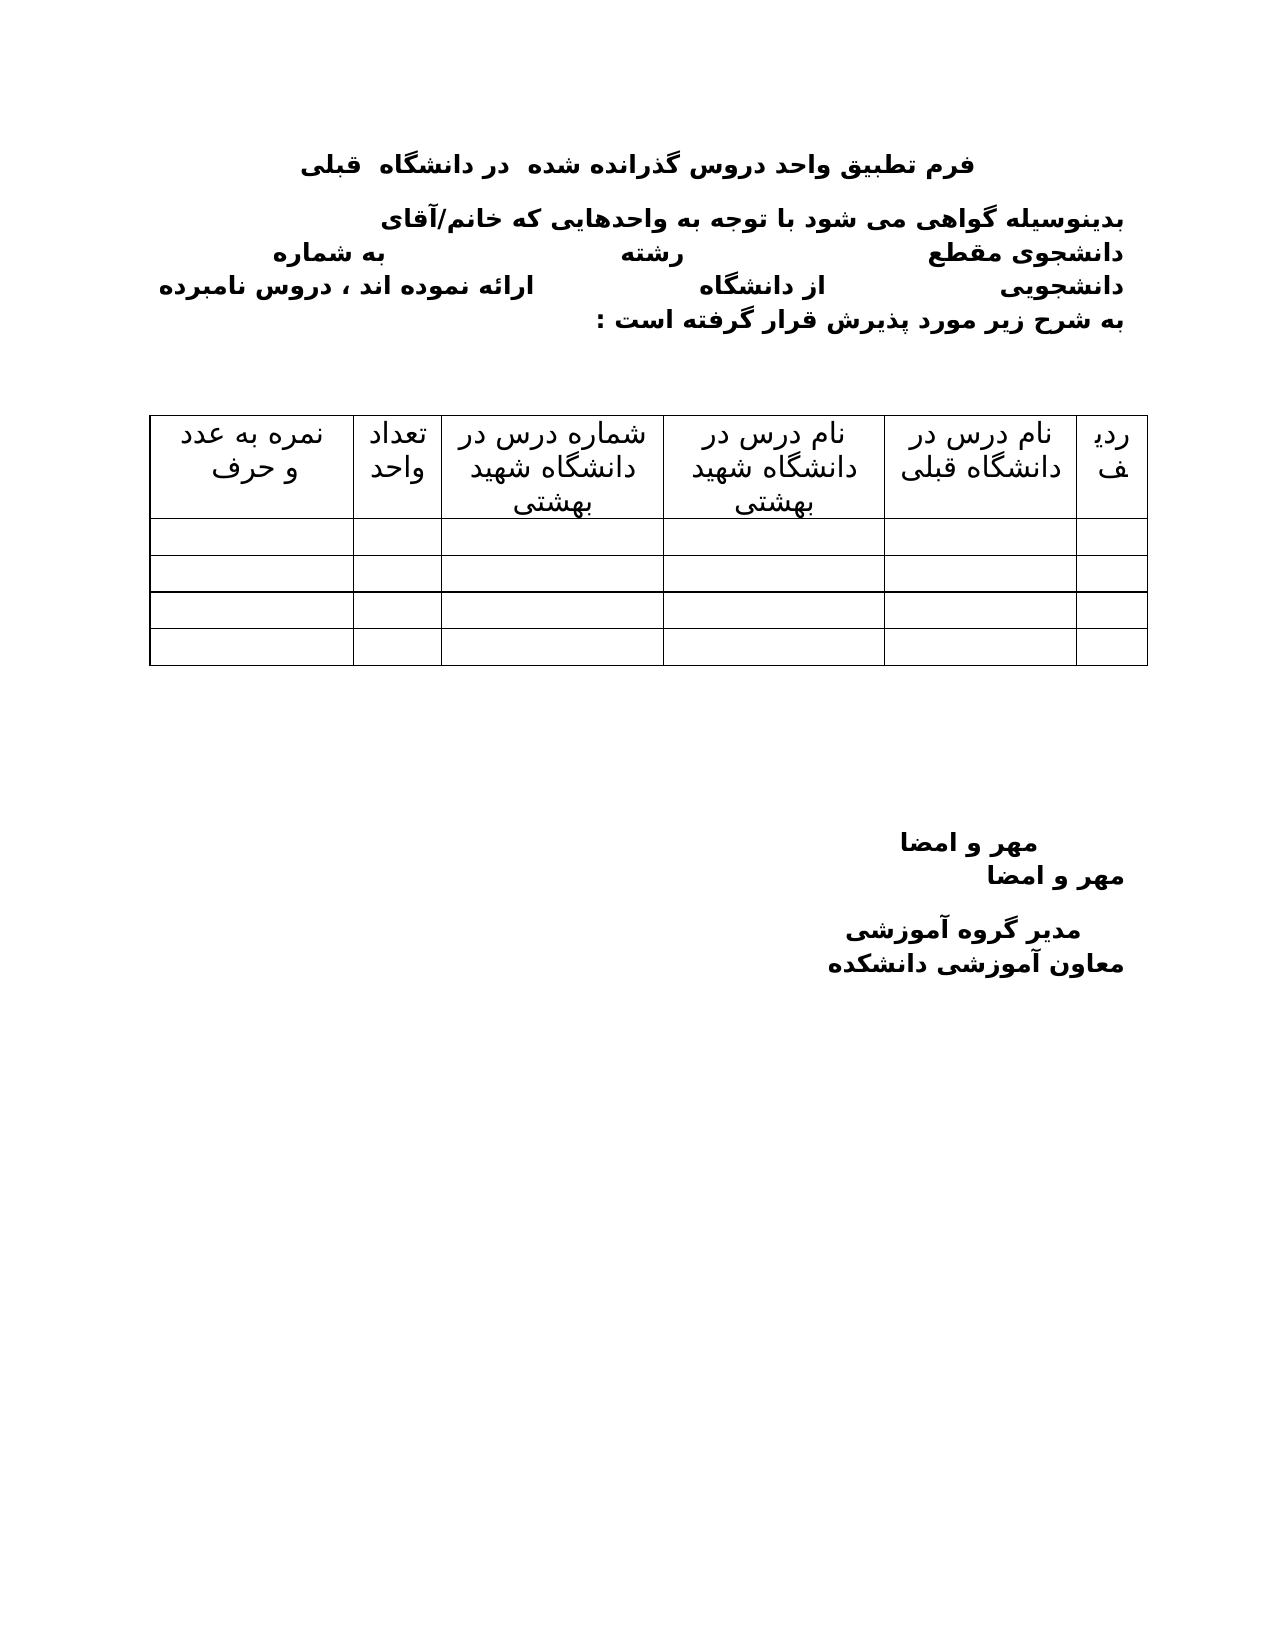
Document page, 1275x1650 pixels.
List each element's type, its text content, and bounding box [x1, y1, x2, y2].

table_cell [1077, 519, 1147, 555]
table_cell [442, 519, 663, 555]
table_cell [1077, 593, 1147, 628]
table_cell [664, 593, 884, 628]
table_cell [885, 593, 1076, 628]
table_cell [885, 629, 1076, 665]
text بدینوسیله گواهی می شود با توجه به واحدهایی که خانم/آقای دانشجوی مقطع رشته به شماره دانشجویی از دانشگاه ارائه نموده اند ، دروس نامبرده به شرح زیر مورد پذیرش قرار گرفته است : [150, 204, 1125, 334]
table_cell [442, 593, 663, 628]
table_cell [354, 593, 441, 628]
text مدیر گروه آموزشی معاون آموزشی دانشکده [150, 916, 1125, 978]
table_header شماره درس در دانشگاه شهید بهشتی [442, 416, 663, 518]
table_header نام درس در دانشگاه شهید بهشتی [664, 416, 884, 518]
table_cell [151, 556, 353, 591]
table_cell [885, 519, 1076, 555]
table_cell [664, 629, 884, 665]
table_cell [1077, 556, 1147, 591]
table_cell [442, 629, 663, 665]
table_cell [885, 556, 1076, 591]
table_header تعداد واحد [354, 416, 441, 518]
table_header نمره به عدد و حرف [151, 416, 353, 518]
table_header نام درس در دانشگاه قبلی [885, 416, 1076, 518]
table_cell [664, 556, 884, 591]
table_cell [151, 593, 353, 628]
table_cell [354, 629, 441, 665]
table_cell [1077, 629, 1147, 665]
table_cell [664, 519, 884, 555]
table_cell [151, 519, 353, 555]
table_header ردیف [1077, 416, 1147, 518]
text فرم تطبیق واحد دروس گذرانده شده در دانشگاه قبلی [150, 150, 1125, 179]
table_cell [354, 556, 441, 591]
table_cell [442, 556, 663, 591]
table_cell [354, 519, 441, 555]
text مهر و امضا مهر و امضا [150, 828, 1125, 890]
table_cell [151, 629, 353, 665]
